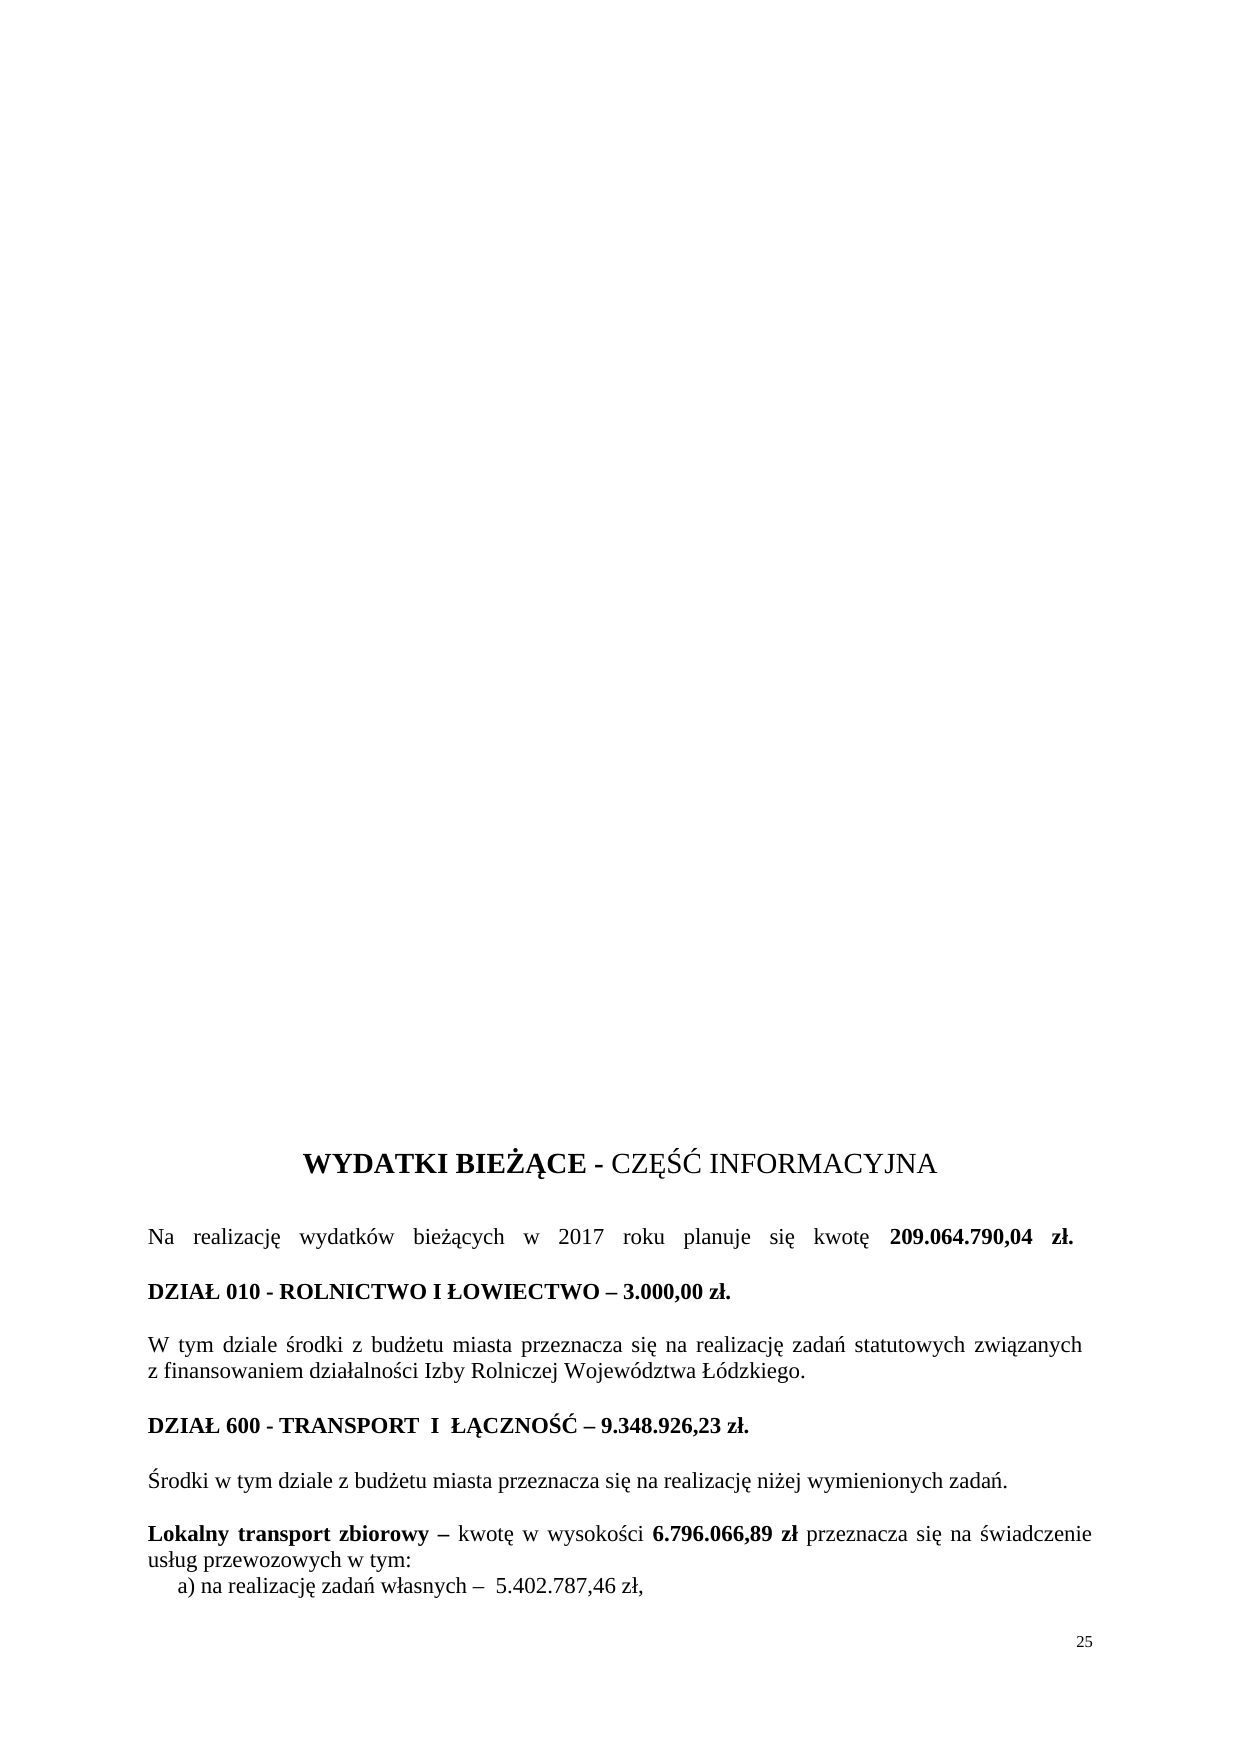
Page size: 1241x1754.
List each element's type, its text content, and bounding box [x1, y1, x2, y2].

subtitle DZIAŁ 010 - ROLNICTWO I ŁOWIECTWO – 3.000,00 zł. [148, 1278, 1092, 1304]
text Lokalny transport zbiorowy – kwotę w wysokości 6.796.066,89 zł przeznacza się na świadczenie usług przewozowych w tym: [148, 1520, 1092, 1573]
text Środki w tym dziale z budżetu miasta przeznacza się na realizację niżej wymienionych zadań. [148, 1467, 1092, 1493]
text Na realizację wydatków bieżących w 2017 roku planuje się kwotę 209.064.790,04 zł. [148, 1223, 1092, 1278]
subtitle W tym dziale środki z budżetu miasta przeznacza się na realizację zadań statutowych związanych z finansowaniem działalności Izby Rolniczej Województwa Łódzkiego. [148, 1331, 1092, 1383]
text WYDATKI BIEŻĄCE - CZĘŚĆ INFORMACYJNA [148, 1146, 1092, 1180]
subtitle DZIAŁ 600 - TRANSPORT I ŁĄCZNOŚĆ – 9.348.926,23 zł. [148, 1412, 1092, 1438]
text a) na realizację zadań własnych – 5.402.787,46 zł, [148, 1573, 1092, 1599]
